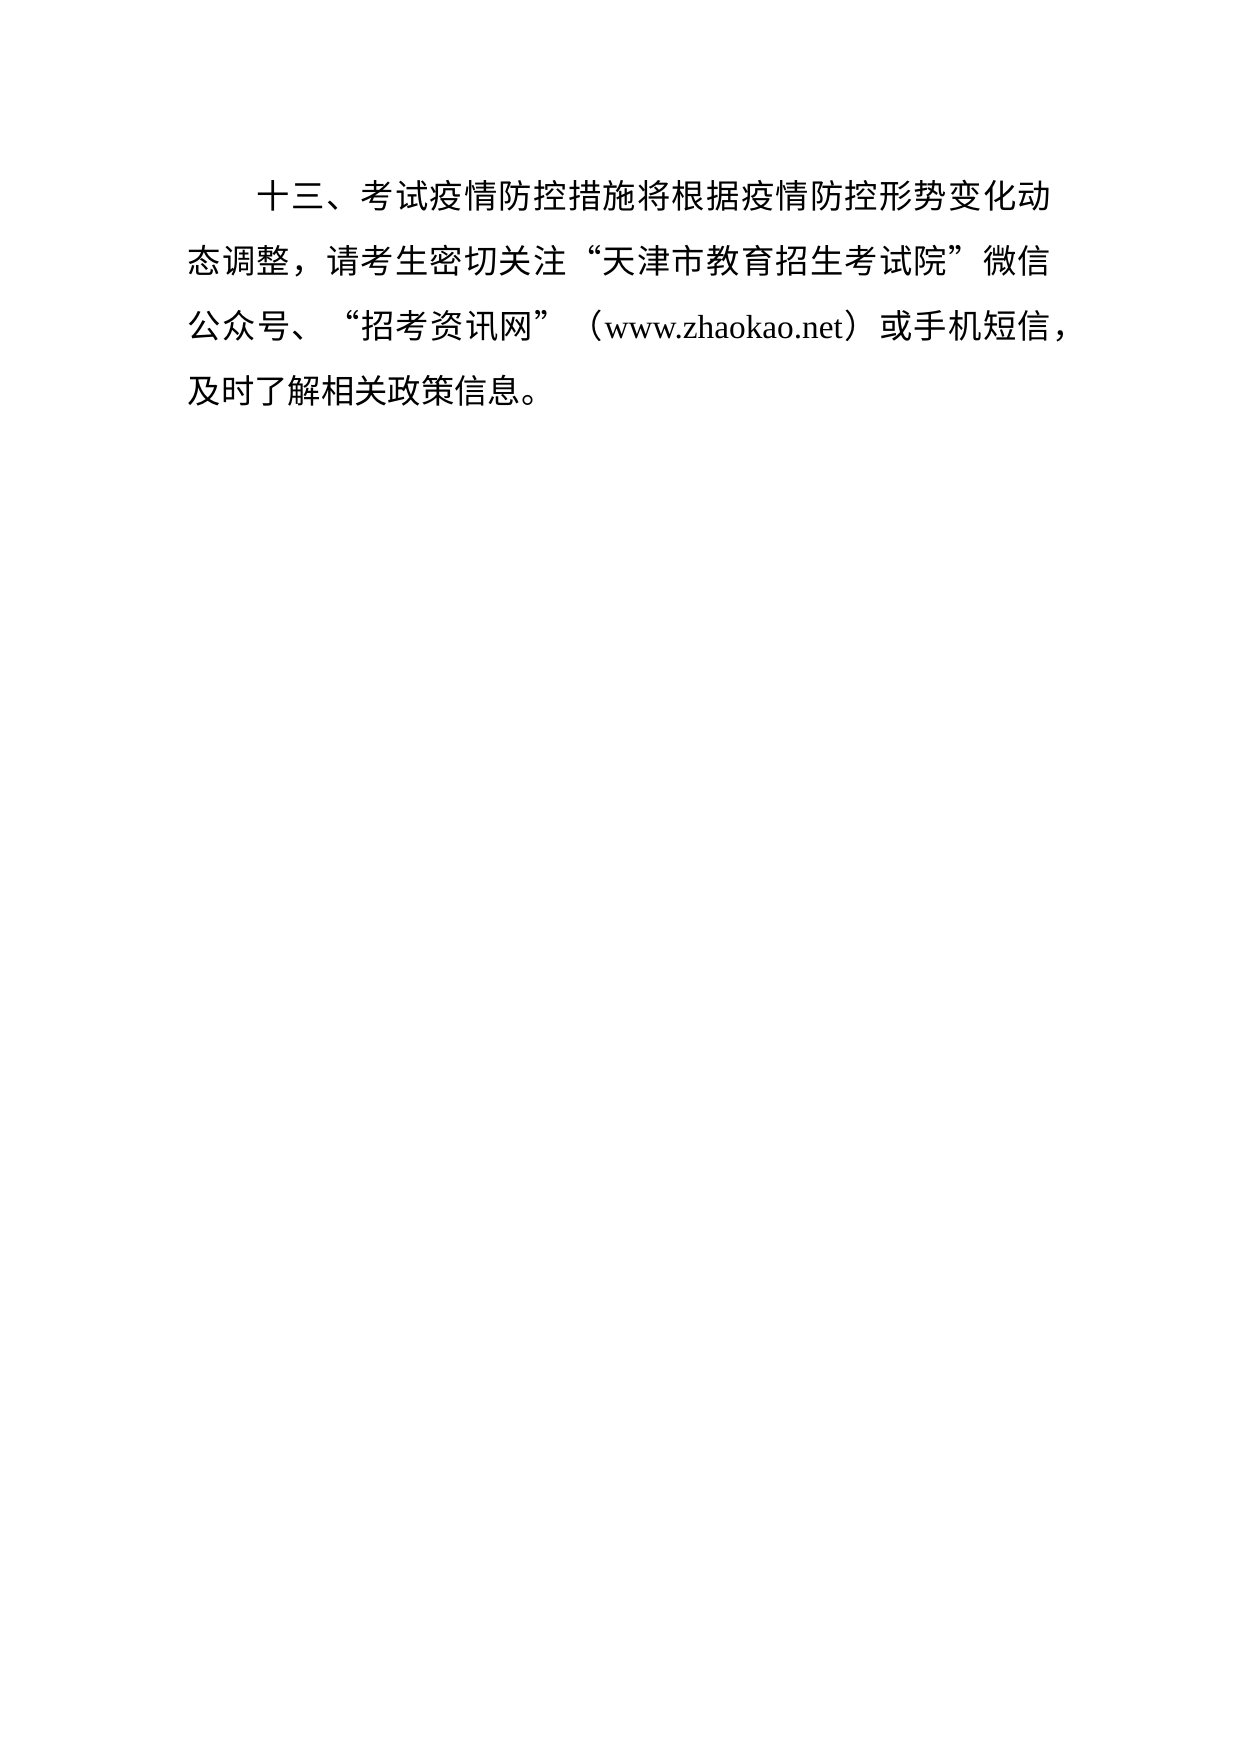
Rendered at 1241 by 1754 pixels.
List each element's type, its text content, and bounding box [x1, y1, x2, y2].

text 十三、考试疫情防控措施将根据疫情防控形势变化动态调整，请考生密切关注“天津市教育招生考试院”微信公众号、“招考资讯网”（www.zhaokao.net）或手机短信，及时了解相关政策信息。 [187, 162, 1053, 422]
